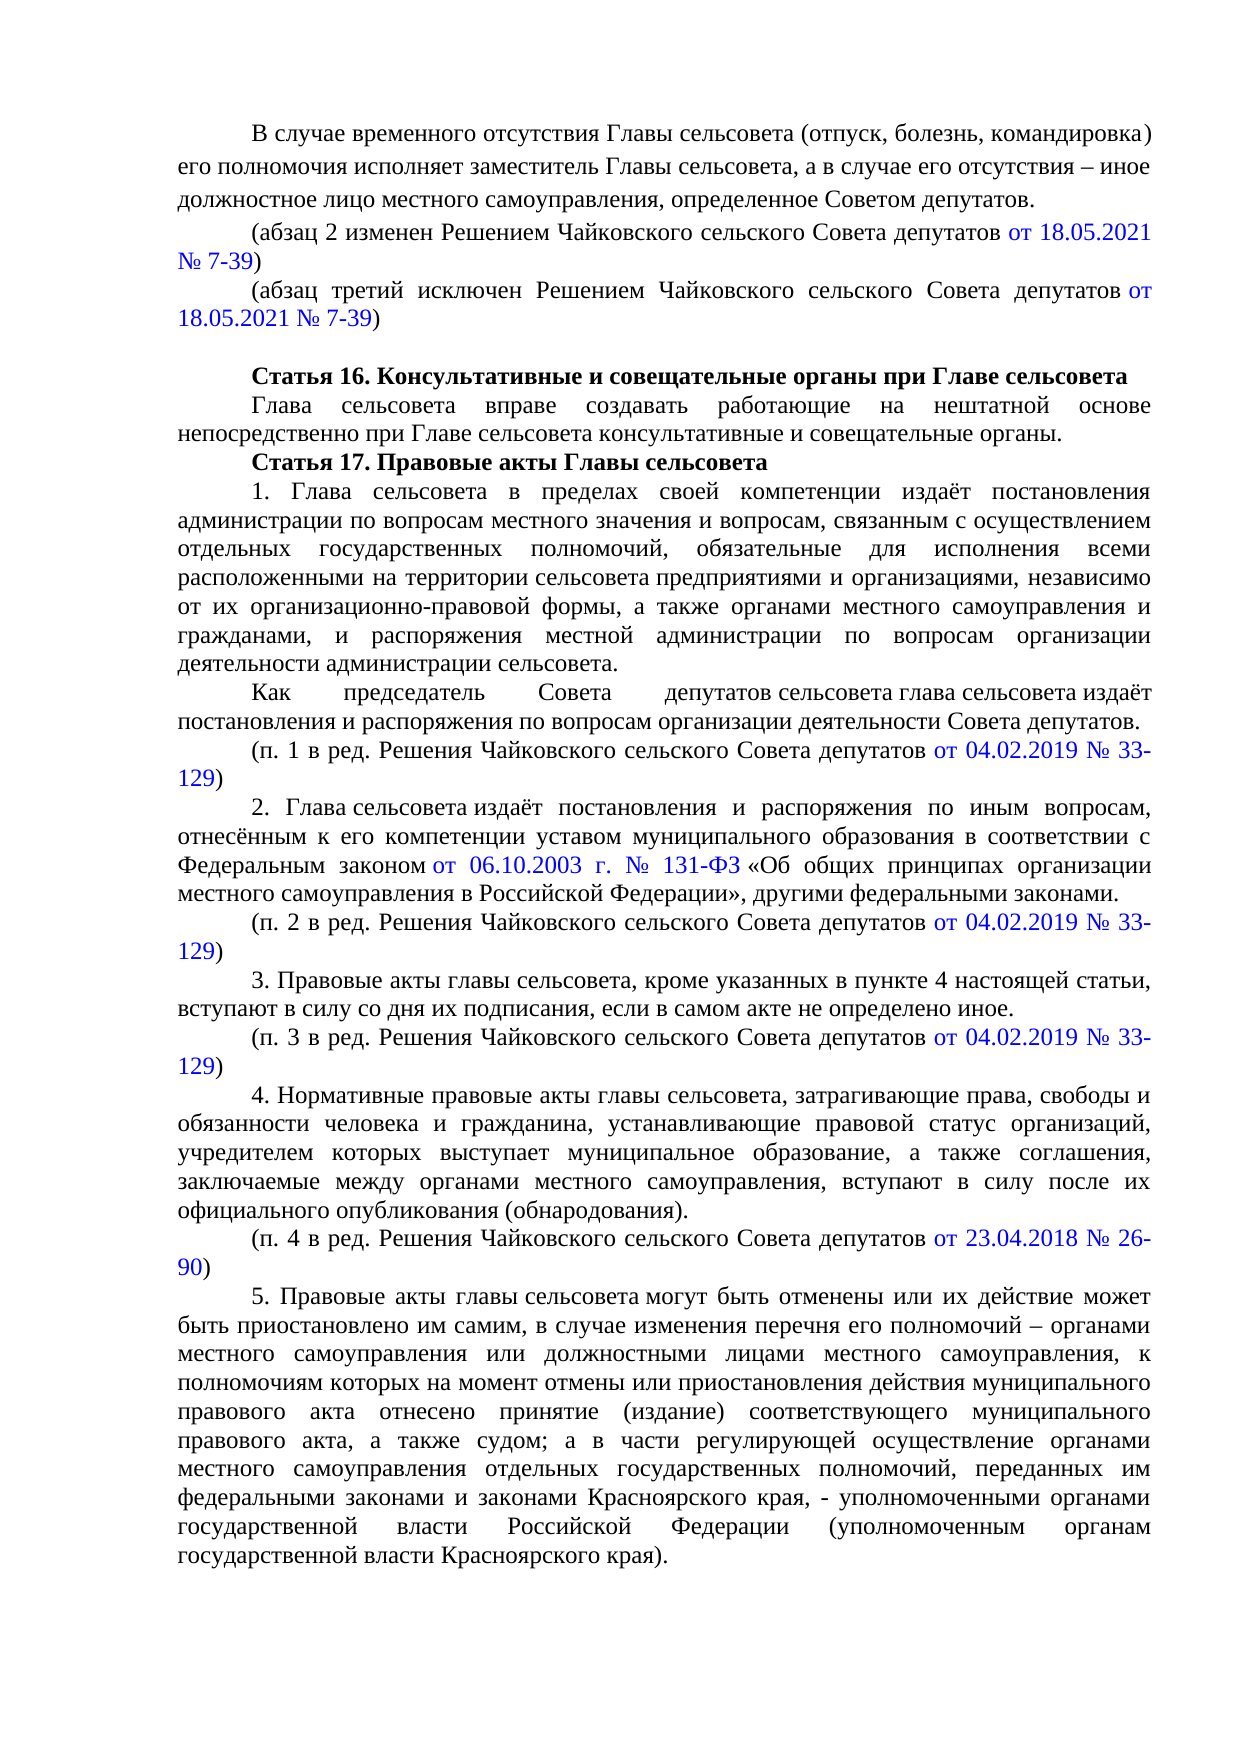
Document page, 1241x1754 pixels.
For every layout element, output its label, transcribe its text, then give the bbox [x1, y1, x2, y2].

text (п. 4 в ред. Решения Чайковского сельского Совета депутатов от 23.04.2018 № 26-90) [177, 1223, 1152, 1281]
text Статья 16. Консультативные и совещательные органы при Главе сельсовета [177, 361, 1152, 390]
text (п. 2 в ред. Решения Чайковского сельского Совета депутатов от 04.02.2019 № 33-129) [177, 907, 1152, 965]
text 4. Нормативные правовые акты главы сельсовета, затрагивающие права, свободы и обязанности человека и гражданина, устанавливающие правовой статус организаций, учредителем которых выступает муниципальное образование, а также соглашения, заключаемые между органами местного самоуправления, вступают в силу после их официального опубликования (обнародования). [177, 1080, 1152, 1223]
text 2. Глава сельсовета издаёт постановления и распоряжения по иным вопросам, отнесённым к его компетенции уставом муниципального образования в соответствии с Федеральным законом от 06.10.2003 г. № 131-ФЗ «Об общих принципах организации местного самоуправления в Российской Федерации», другими федеральными законами. [177, 792, 1152, 907]
text (п. 1 в ред. Решения Чайковского сельского Совета депутатов от 04.02.2019 № 33-129) [177, 735, 1152, 792]
text Статья 17. Правовые акты Главы сельсовета [177, 447, 1152, 476]
text (абзац 2 изменен Решением Чайковского сельского Совета депутатов от 18.05.2021 № 7-39) [177, 217, 1152, 275]
text (абзац третий исключен Решением Чайковского сельского Совета депутатов от 18.05.2021 № 7-39) [177, 275, 1152, 332]
text (п. 3 в ред. Решения Чайковского сельского Совета депутатов от 04.02.2019 № 33-129) [177, 1022, 1152, 1080]
text Как председатель Совета депутатов сельсовета глава сельсовета издаёт постановления и распоряжения по вопросам организации деятельности Совета депутатов. [177, 677, 1152, 735]
text В случае временного отсутствия Главы сельсовета (отпуск, болезнь, командировка) его полномочия исполняет заместитель Главы сельсовета, а в случае его отсутствия – иное должностное лицо местного самоуправления, определенное Советом депутатов. [177, 118, 1152, 213]
text 1. Глава сельсовета в пределах своей компетенции издаёт постановления администрации по вопросам местного значения и вопросам, связанным с осуществлением отдельных государственных полномочий, обязательные для исполнения всеми расположенными на территории сельсовета предприятиями и организациями, независимо от их организационно-правовой формы, а также органами местного самоуправления и гражданами, и распоряжения местной администрации по вопросам организации деятельности администрации сельсовета. [177, 476, 1152, 677]
text 3. Правовые акты главы сельсовета, кроме указанных в пункте 4 настоящей статьи, вступают в силу со дня их подписания, если в самом акте не определено иное. [177, 965, 1152, 1022]
text Глава сельсовета вправе создавать работающие на нештатной основе непосредственно при Главе сельсовета консультативные и совещательные органы. [177, 390, 1152, 447]
text 5. Правовые акты главы сельсовета могут быть отменены или их действие может быть приостановлено им самим, в случае изменения перечня его полномочий – органами местного самоуправления или должностными лицами местного самоуправления, к полномочиям которых на момент отмены или приостановления действия муниципального правового акта отнесено принятие (издание) соответствующего муниципального правового акта, а также судом; а в части регулирующей осуществление органами местного самоуправления отдельных государственных полномочий, переданных им федеральными законами и законами Красноярского края, - уполномоченными органами государственной власти Российской Федерации (уполномоченным органам государственной власти Красноярского края). [177, 1281, 1152, 1568]
